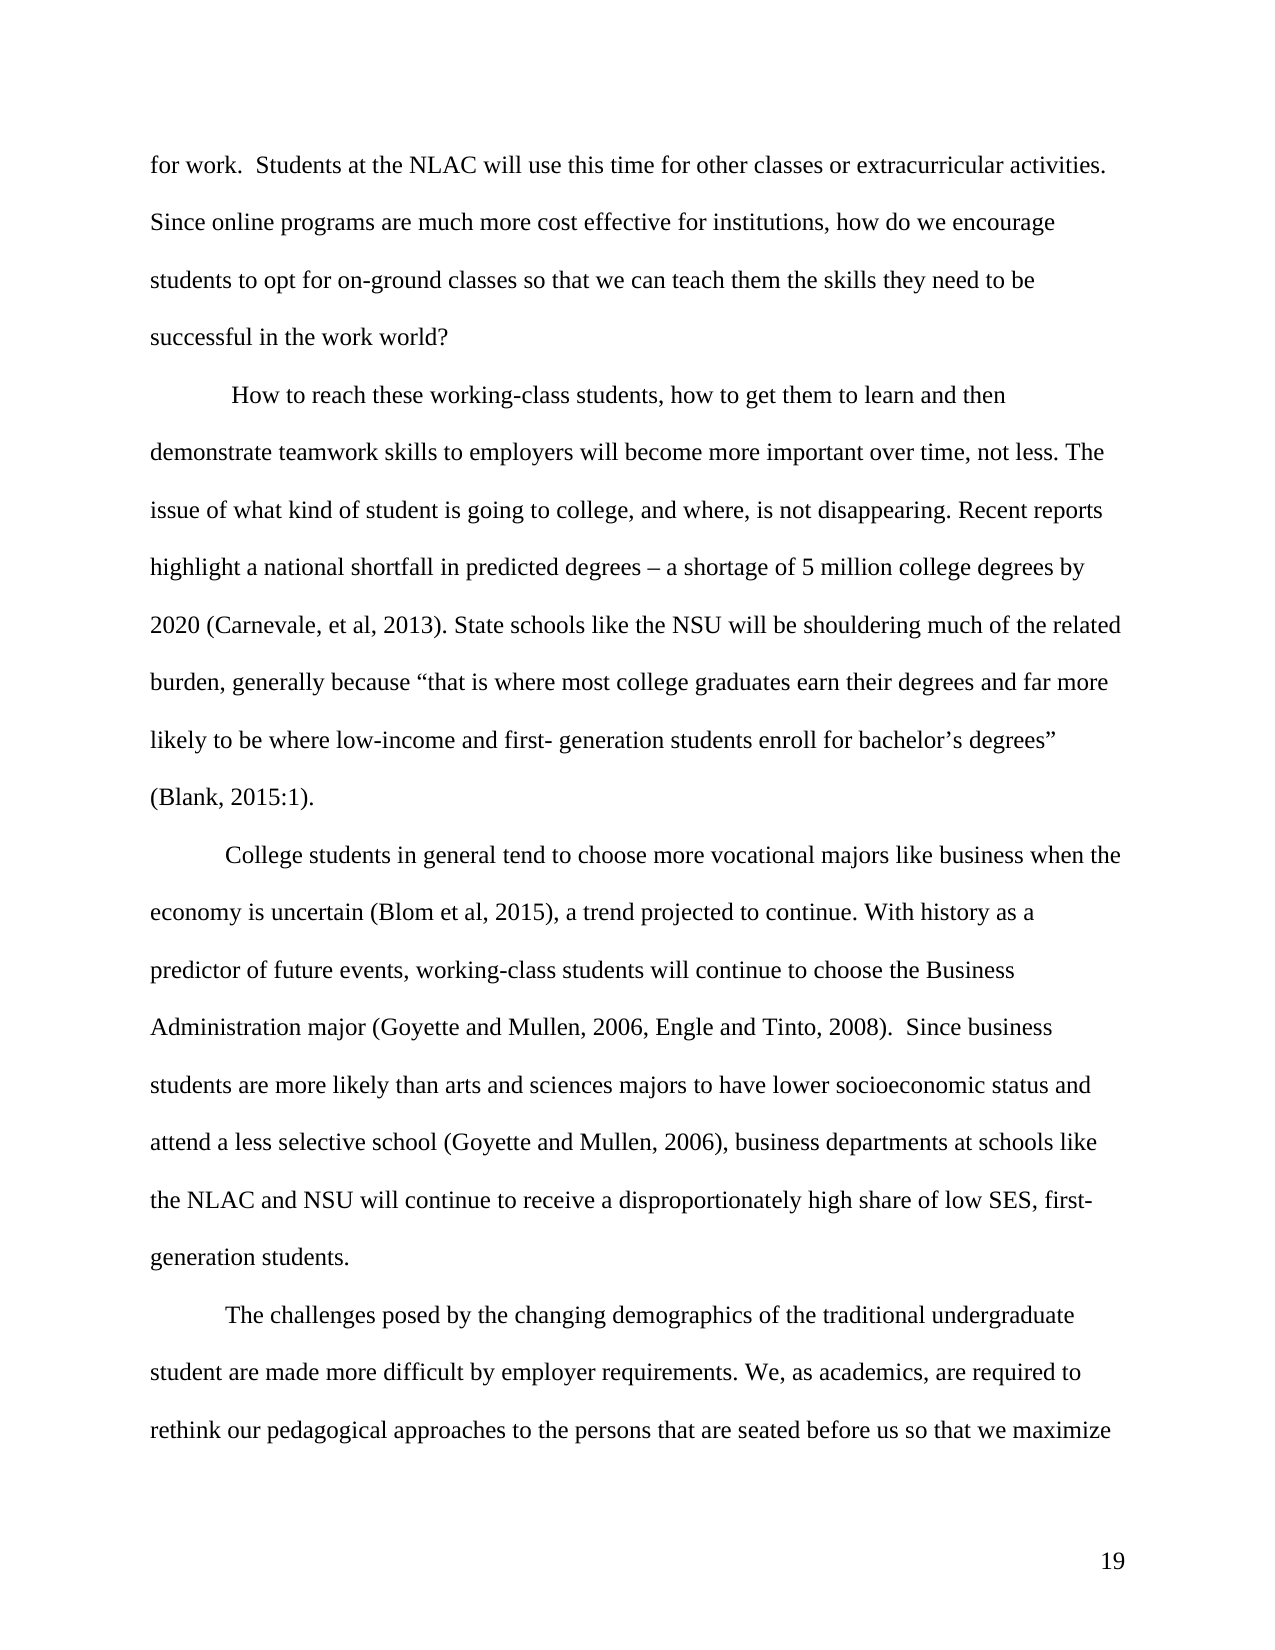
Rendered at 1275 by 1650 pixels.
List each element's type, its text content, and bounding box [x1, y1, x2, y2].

text How to reach these working-class students, how to get them to learn and then demonstrate teamwork skills to employers will become more important over time, not less. The issue of what kind of student is going to college, and where, is not disappearing. Recent reports highlight a national shortfall in predicted degrees – a shortage of 5 million college degrees by 2020 (Carnevale, et al, 2013). State schools like the NSU will be shouldering much of the related burden, generally because “that is where most college graduates earn their degrees and far more likely to be where low-income and first- generation students enroll for bachelor’s degrees” (Blank, 2015:1). [150, 380, 1125, 811]
text College students in general tend to choose more vocational majors like business when the economy is uncertain (Blom et al, 2015), a trend projected to continue. With history as a predictor of future events, working-class students will continue to choose the Business Administration major (Goyette and Mullen, 2006, Engle and Tinto, 2008). Since business students are more likely than arts and sciences majors to have lower socioeconomic status and attend a less selective school (Goyette and Mullen, 2006), business departments at schools like the NLAC and NSU will continue to receive a disproportionately high share of low SES, first-generation students. [150, 840, 1125, 1271]
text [150, 1300, 1125, 1444]
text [150, 150, 1125, 351]
